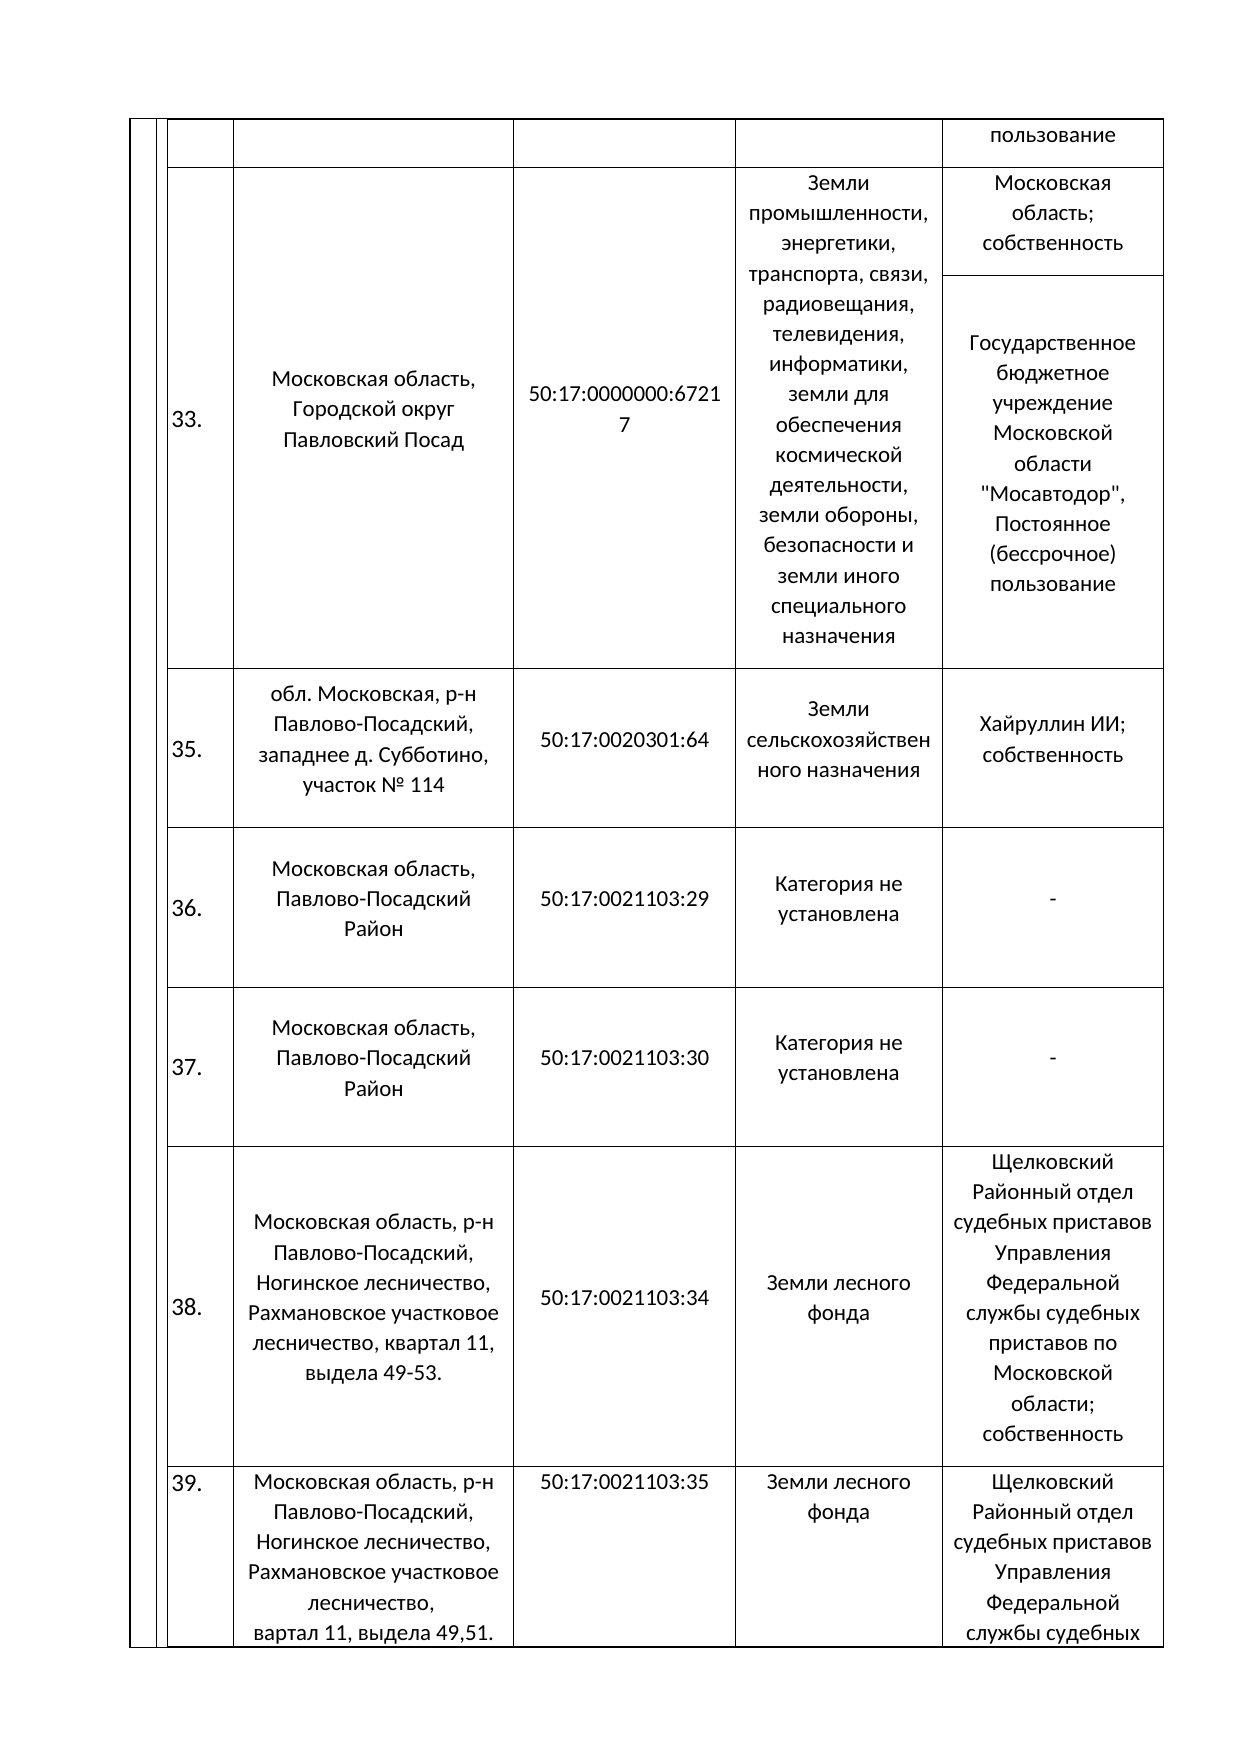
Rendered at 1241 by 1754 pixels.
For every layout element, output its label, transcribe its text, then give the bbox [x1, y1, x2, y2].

table_cell [234, 828, 513, 987]
table_cell [168, 1467, 233, 1646]
table_cell [514, 1147, 735, 1466]
table_cell [943, 1467, 1163, 1646]
table_cell [943, 1147, 1163, 1466]
table_cell 3 [131, 119, 156, 1647]
table_cell [736, 1147, 942, 1466]
table_cell [157, 119, 167, 1647]
table_cell [943, 828, 1163, 987]
table_cell [234, 988, 513, 1146]
table_cell [943, 669, 1163, 827]
table_cell [234, 168, 513, 668]
table_cell [736, 168, 942, 668]
table_cell [514, 120, 735, 167]
table_cell [943, 168, 1163, 275]
table_cell [514, 828, 735, 987]
table_cell [168, 669, 233, 827]
table_cell [234, 1147, 513, 1466]
table_cell [168, 1147, 233, 1466]
table_cell [736, 1467, 942, 1646]
table_cell [234, 669, 513, 827]
table_cell [168, 828, 233, 987]
table_cell [943, 276, 1163, 668]
table_cell [514, 1467, 735, 1646]
table_cell [736, 828, 942, 987]
table_cell [168, 168, 233, 668]
table_cell [736, 669, 942, 827]
table_cell [943, 120, 1163, 167]
table_cell [234, 120, 513, 167]
table_cell [234, 1467, 513, 1646]
table_cell [514, 669, 735, 827]
table_cell [736, 120, 942, 167]
table_cell [514, 988, 735, 1146]
table_cell [736, 988, 942, 1146]
table_cell [943, 988, 1163, 1146]
table_cell [168, 120, 233, 167]
table_cell [514, 168, 735, 668]
table_cell [168, 988, 233, 1146]
